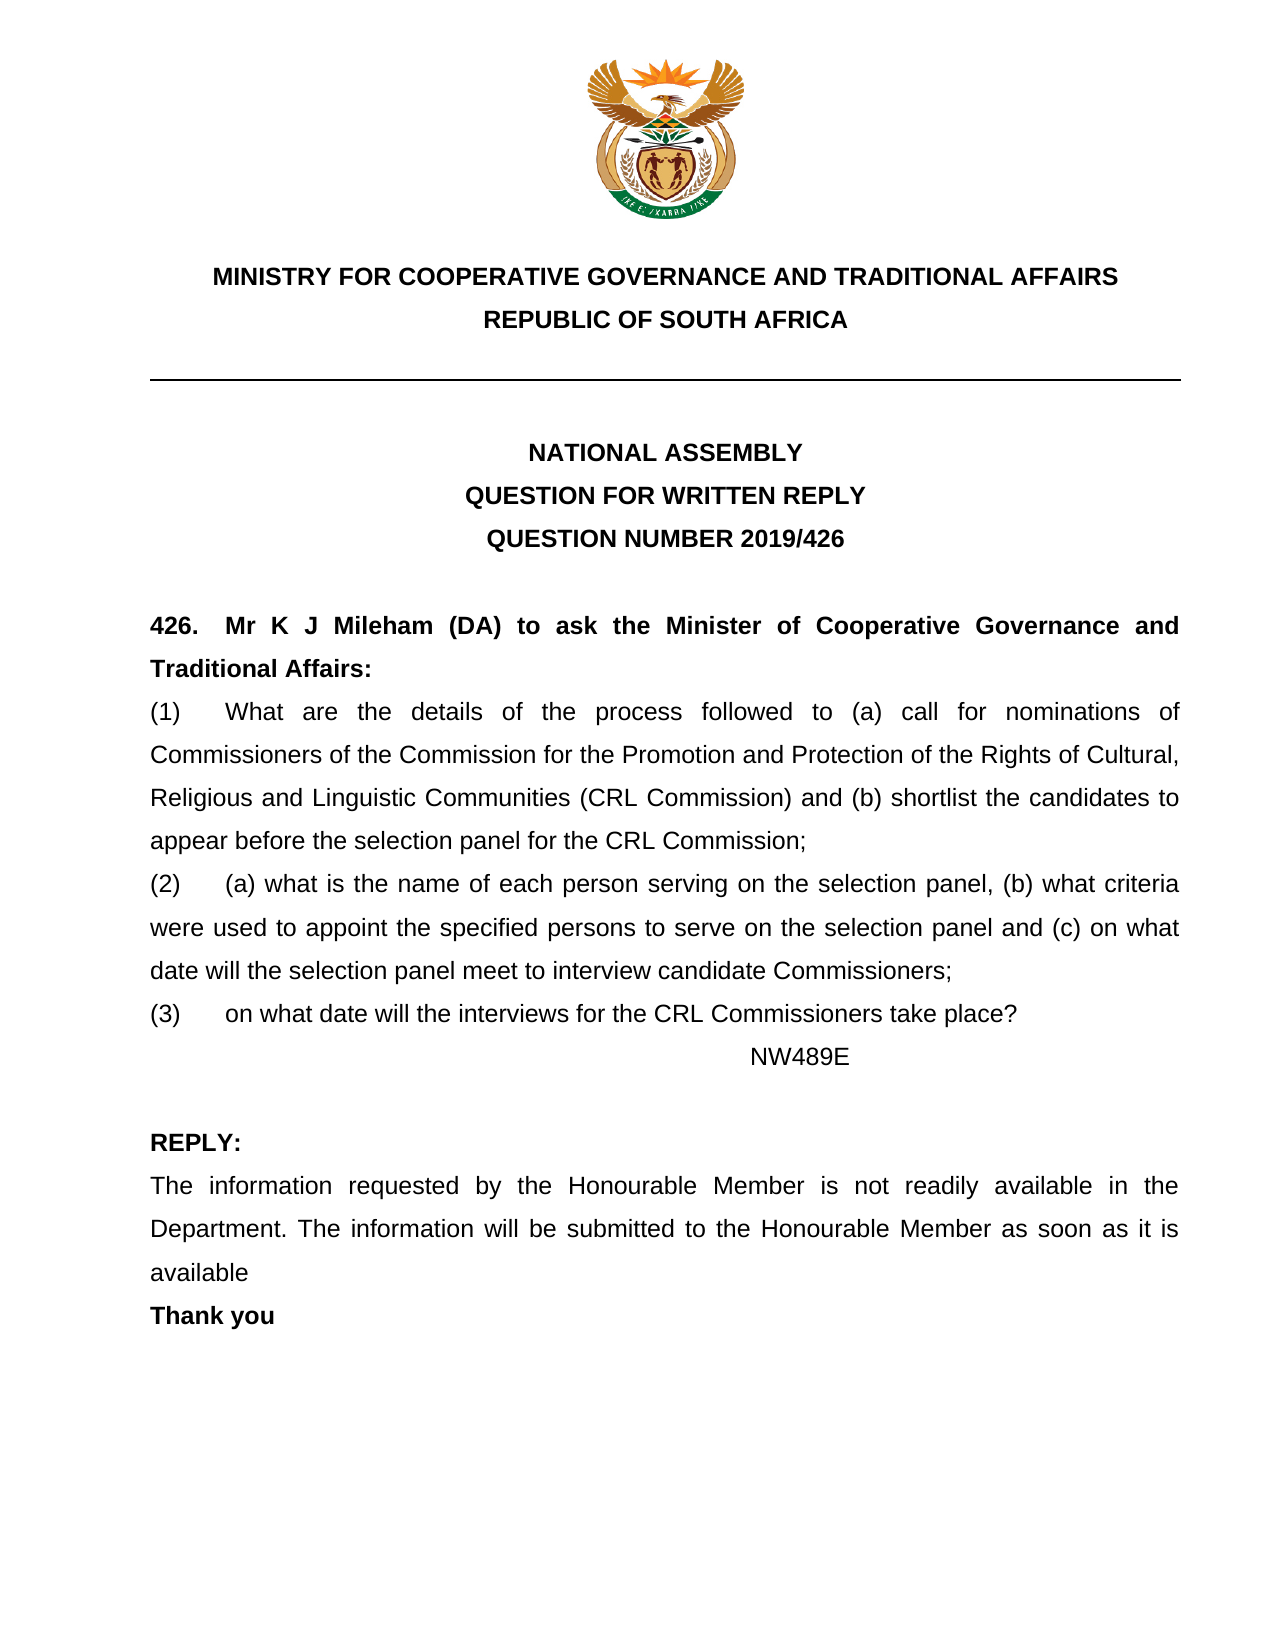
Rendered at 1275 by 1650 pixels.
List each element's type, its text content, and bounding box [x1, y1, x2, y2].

text REPLY: [150, 1128, 1181, 1157]
text REPUBLIC OF SOUTH AFRICA [150, 305, 1181, 334]
text NATIONAL ASSEMBLY [150, 438, 1181, 467]
text Thank you [150, 1301, 1181, 1329]
text The information requested by the Honourable Member is not readily available in the Department. The information will be submitted to the Honourable Member as soon as it is available [150, 1171, 1181, 1286]
text 426. Mr K J Mileham (DA) to ask the Minister of Cooperative Governance and Traditional Affairs: [150, 611, 1181, 683]
text QUESTION NUMBER 2019/426 [150, 524, 1181, 553]
text (3) on what date will the interviews for the CRL Commissioners take place? NW489E [150, 999, 1181, 1071]
text QUESTION FOR WRITTEN REPLY [150, 481, 1181, 510]
text (2) (a) what is the name of each person serving on the selection panel, (b) what criteria were used to appoint the specified persons to serve on the selection panel and (c) on what date will the selection panel meet to interview candidate Commissioners; [150, 869, 1181, 984]
text (1) What are the details of the process followed to (a) call for nominations of Commissioners of the Commission for the Promotion and Protection of the Rights of Cultural, Religious and Linguistic Communities (CRL Commission) and (b) shortlist the candidates to appear before the selection panel for the CRL Commission; [150, 697, 1181, 855]
picture [587, 59, 744, 219]
text MINISTRY FOR COOPERATIVE GOVERNANCE AND TRADITIONAL AFFAIRS [150, 262, 1181, 291]
